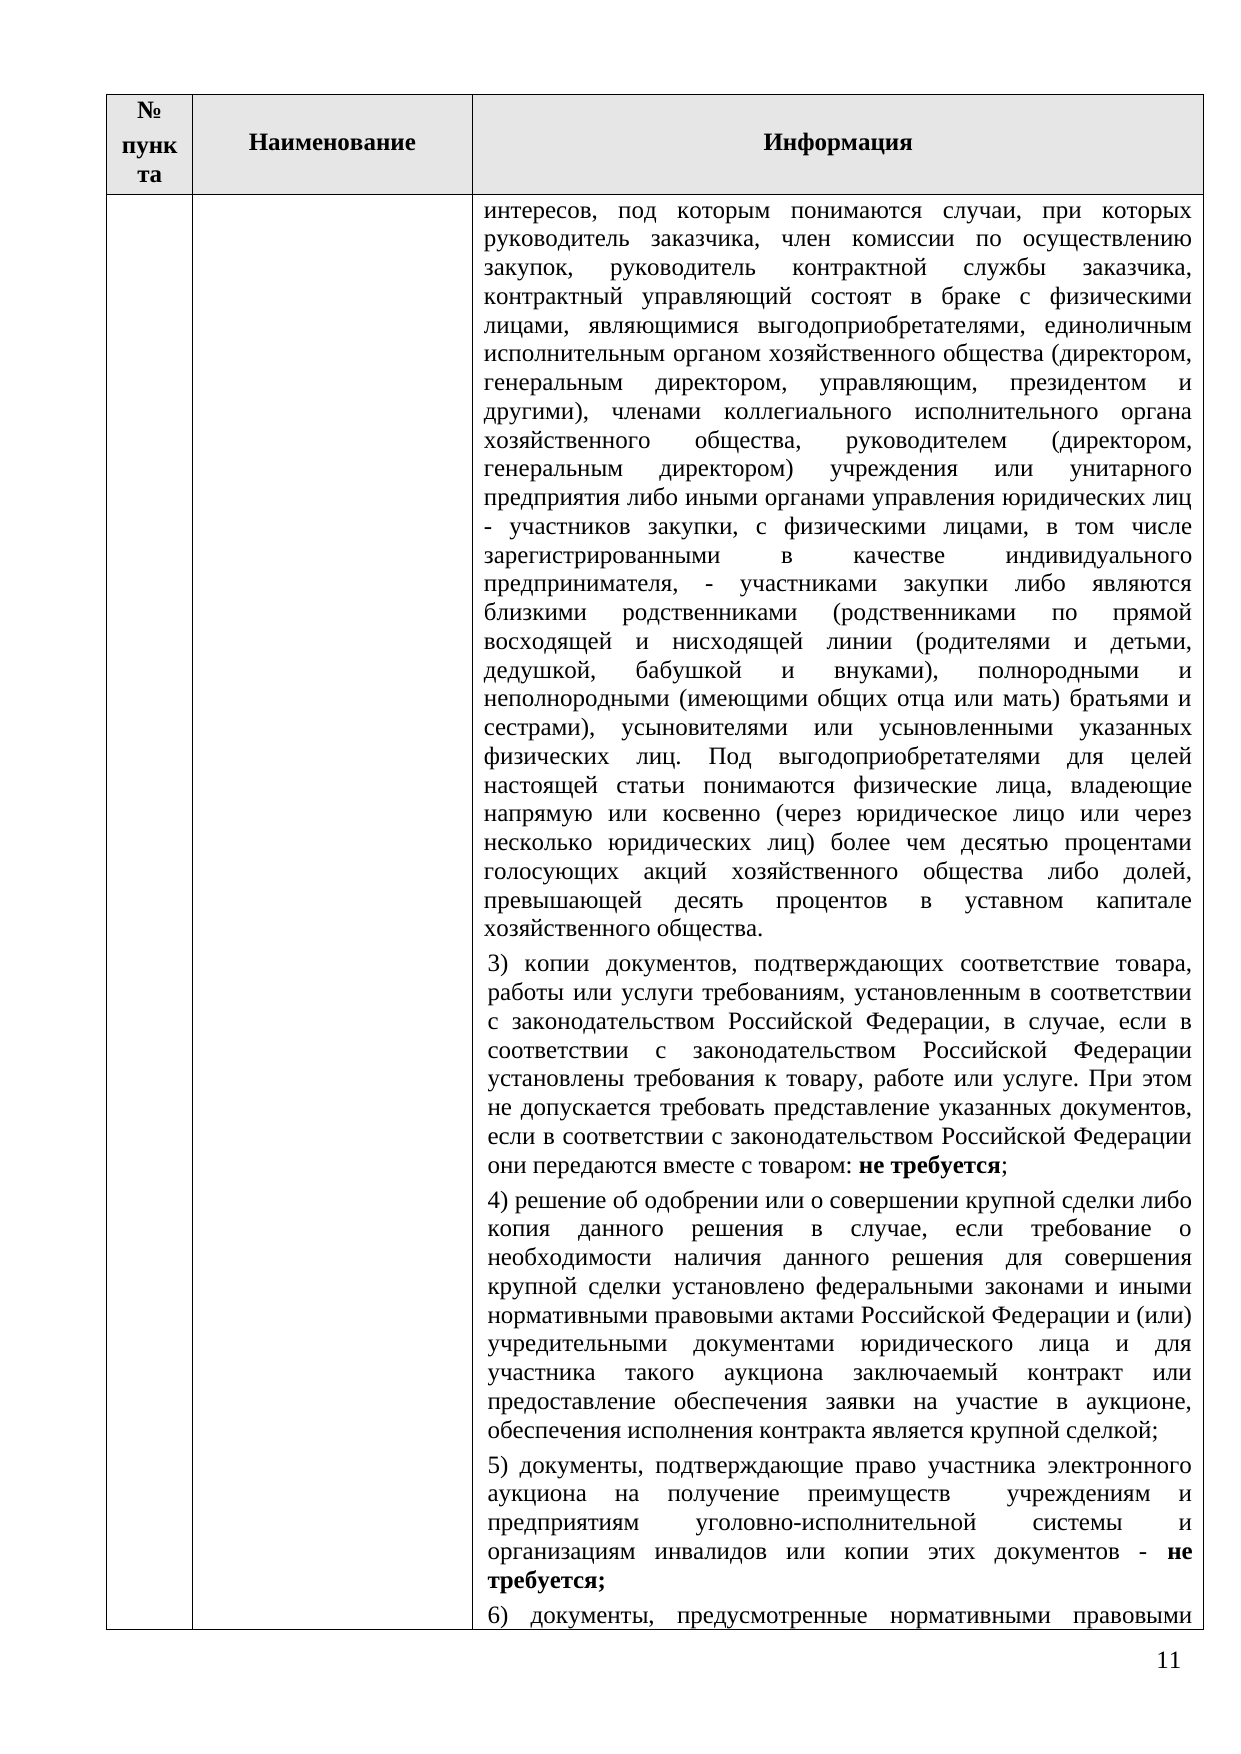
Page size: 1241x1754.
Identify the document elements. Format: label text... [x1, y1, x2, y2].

table_cell [107, 195, 192, 1628]
table_header Информация [473, 95, 1203, 194]
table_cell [193, 195, 472, 1628]
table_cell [473, 195, 1203, 1628]
table_header № пункта [107, 95, 192, 194]
table_header Наименование [193, 95, 472, 194]
